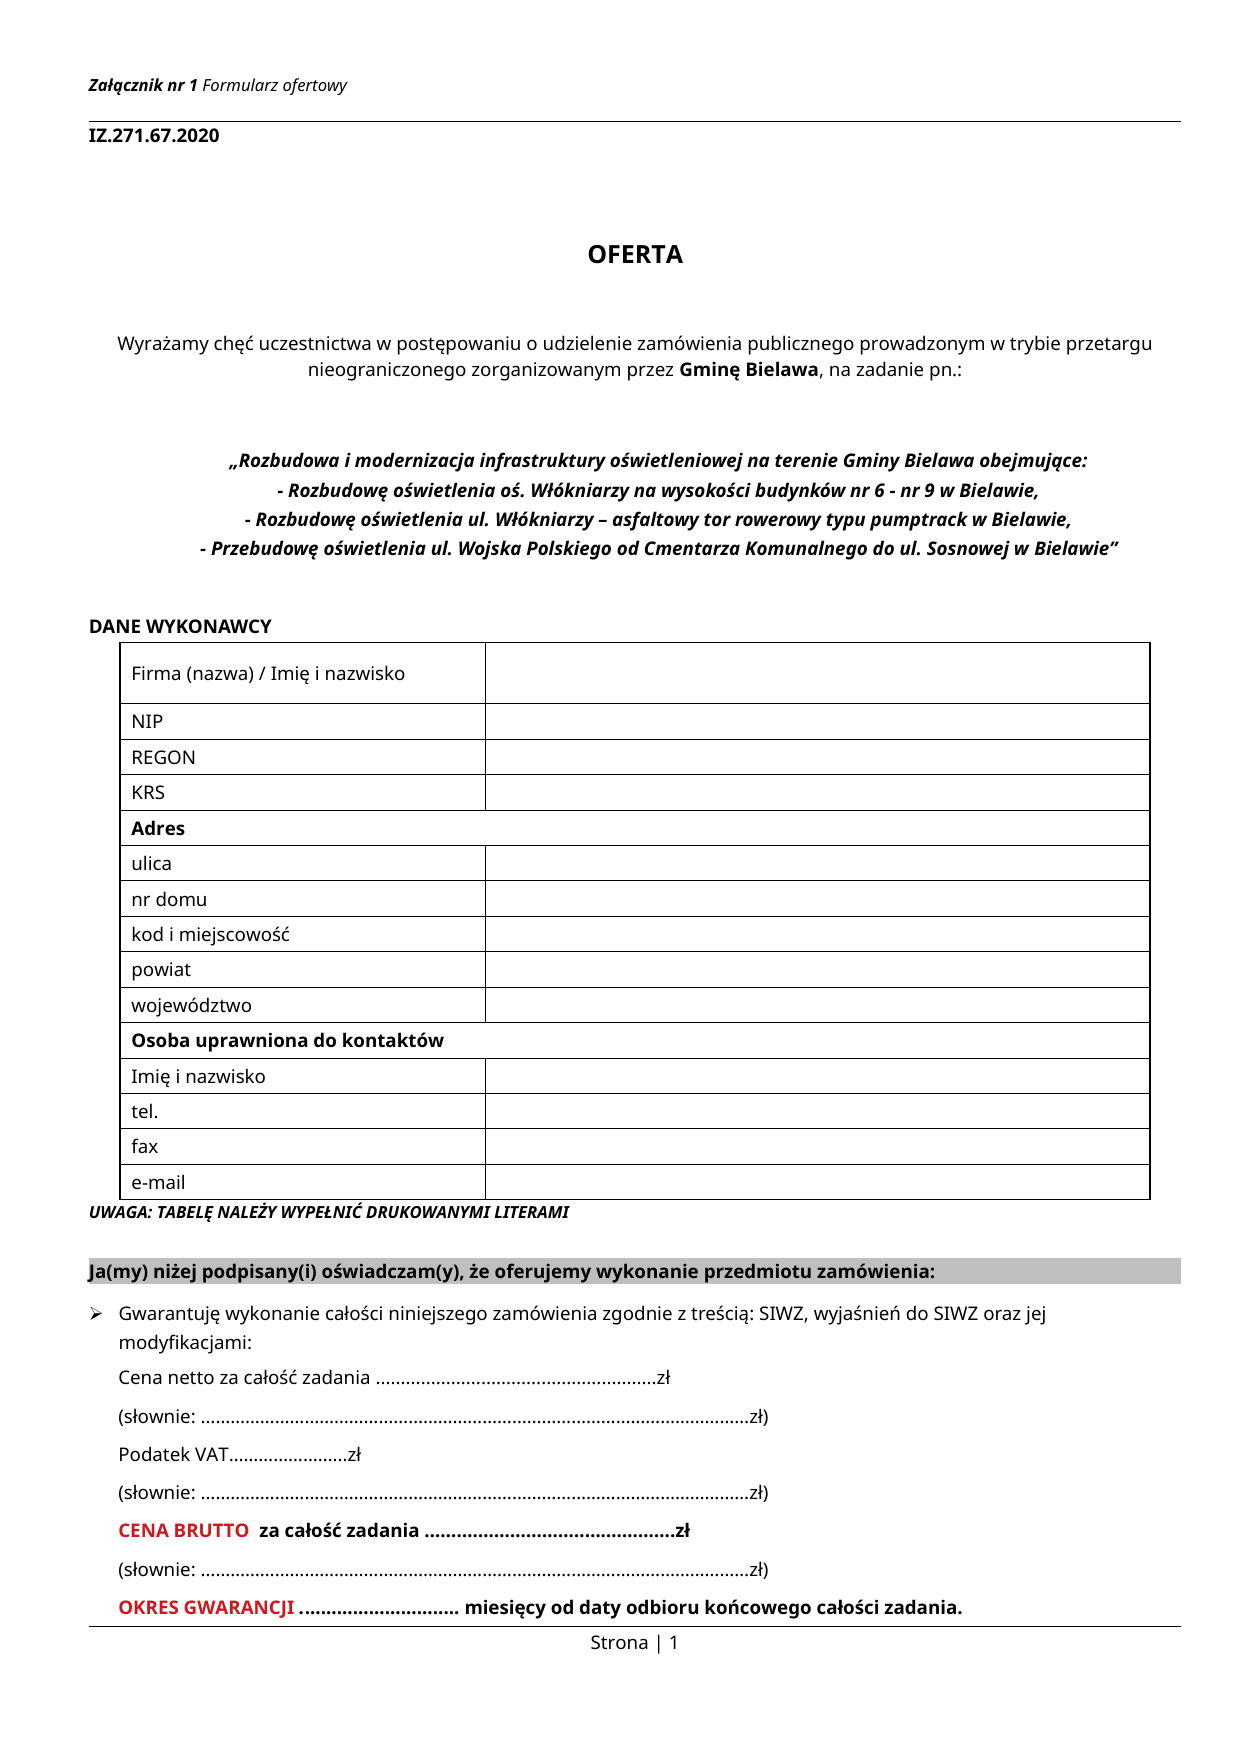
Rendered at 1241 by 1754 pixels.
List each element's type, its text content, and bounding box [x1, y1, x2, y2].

table_cell NIP [121, 704, 485, 739]
table_cell nr domu [121, 881, 485, 916]
table_header [486, 643, 1149, 703]
table_cell [486, 1094, 1149, 1128]
table_cell e-mail [121, 1165, 485, 1199]
text (słownie: …………………………………………………………………………………………………zł) [118, 1479, 1181, 1505]
table_cell Osoba uprawniona do kontaktów [121, 1023, 1149, 1057]
table_cell [486, 917, 1149, 951]
table_cell Imię i nazwisko [121, 1059, 485, 1093]
table_cell [486, 704, 1149, 739]
text (słownie: …………………………………………………………………………………………………zł) [118, 1556, 1181, 1581]
text OKRES GWARANCJI .............................. miesięcy od daty odbioru końcowego całości zadania. [118, 1594, 1181, 1619]
table_cell [486, 881, 1149, 916]
table_cell kod i miejscowość [121, 917, 485, 951]
list Gwarantuję wykonanie całości niniejszego zamówienia zgodnie z treścią: SIWZ, wyjaśnień do SIWZ oraz jej modyfikacjami: [89, 1300, 1181, 1355]
text UWAGA: TABELĘ NALEŻY WYPEŁNIĆ DRUKOWANYMI LITERAMI [89, 1200, 1181, 1223]
text Cena netto za całość zadania ........................................................zł [118, 1365, 1181, 1390]
table_cell Adres [121, 811, 1149, 845]
text Ja(my) niżej podpisany(i) oświadczam(y), że oferujemy wykonanie przedmiotu zamówienia: [89, 1258, 1181, 1284]
table_cell [486, 952, 1149, 987]
text IZ.271.67.2020 [89, 122, 1181, 148]
table_cell [486, 775, 1149, 809]
table_cell [486, 846, 1149, 880]
list DANE WYKONAWCY [89, 613, 1181, 638]
table_cell [486, 1165, 1149, 1199]
table_cell fax [121, 1129, 485, 1164]
table_cell REGON [121, 740, 485, 774]
list „Rozbudowa i modernizacja infrastruktury oświetleniowej na terenie Gminy Bielawa obejmujące: [136, 448, 1181, 473]
table_cell [486, 1129, 1149, 1164]
table_cell [486, 740, 1149, 774]
text Wyrażamy chęć uczestnictwa w postępowaniu o udzielenie zamówienia publicznego prowadzonym w trybie przetargu nieograniczonego zorganizowanym przez Gminę Bielawa, na zadanie pn.: [89, 331, 1181, 382]
list - Rozbudowę oświetlenia ul. Włókniarzy – asfaltowy tor rowerowy typu pumptrack w Bielawie, [136, 506, 1181, 532]
table_cell województwo [121, 988, 485, 1022]
list - Rozbudowę oświetlenia oś. Włókniarzy na wysokości budynków nr 6 - nr 9 w Bielawie, [136, 477, 1181, 502]
text Podatek VAT…………………...zł [118, 1441, 1181, 1467]
text CENA BRUTTO za całość zadania ………………………………………..zł [118, 1518, 1181, 1543]
table_cell tel. [121, 1094, 485, 1128]
table_header Firma (nazwa) / Imię i nazwisko [121, 643, 485, 703]
list - Przebudowę oświetlenia ul. Wojska Polskiego od Cmentarza Komunalnego do ul. Sosnowej w Bielawie” [136, 536, 1181, 561]
table_cell [486, 1059, 1149, 1093]
table_cell [486, 988, 1149, 1022]
table_cell powiat [121, 952, 485, 987]
text (słownie: …………………………………………………………………………………………………zł) [118, 1403, 1181, 1428]
table_cell ulica [121, 846, 485, 880]
text OFERTA [89, 237, 1181, 271]
table_cell KRS [121, 775, 485, 809]
